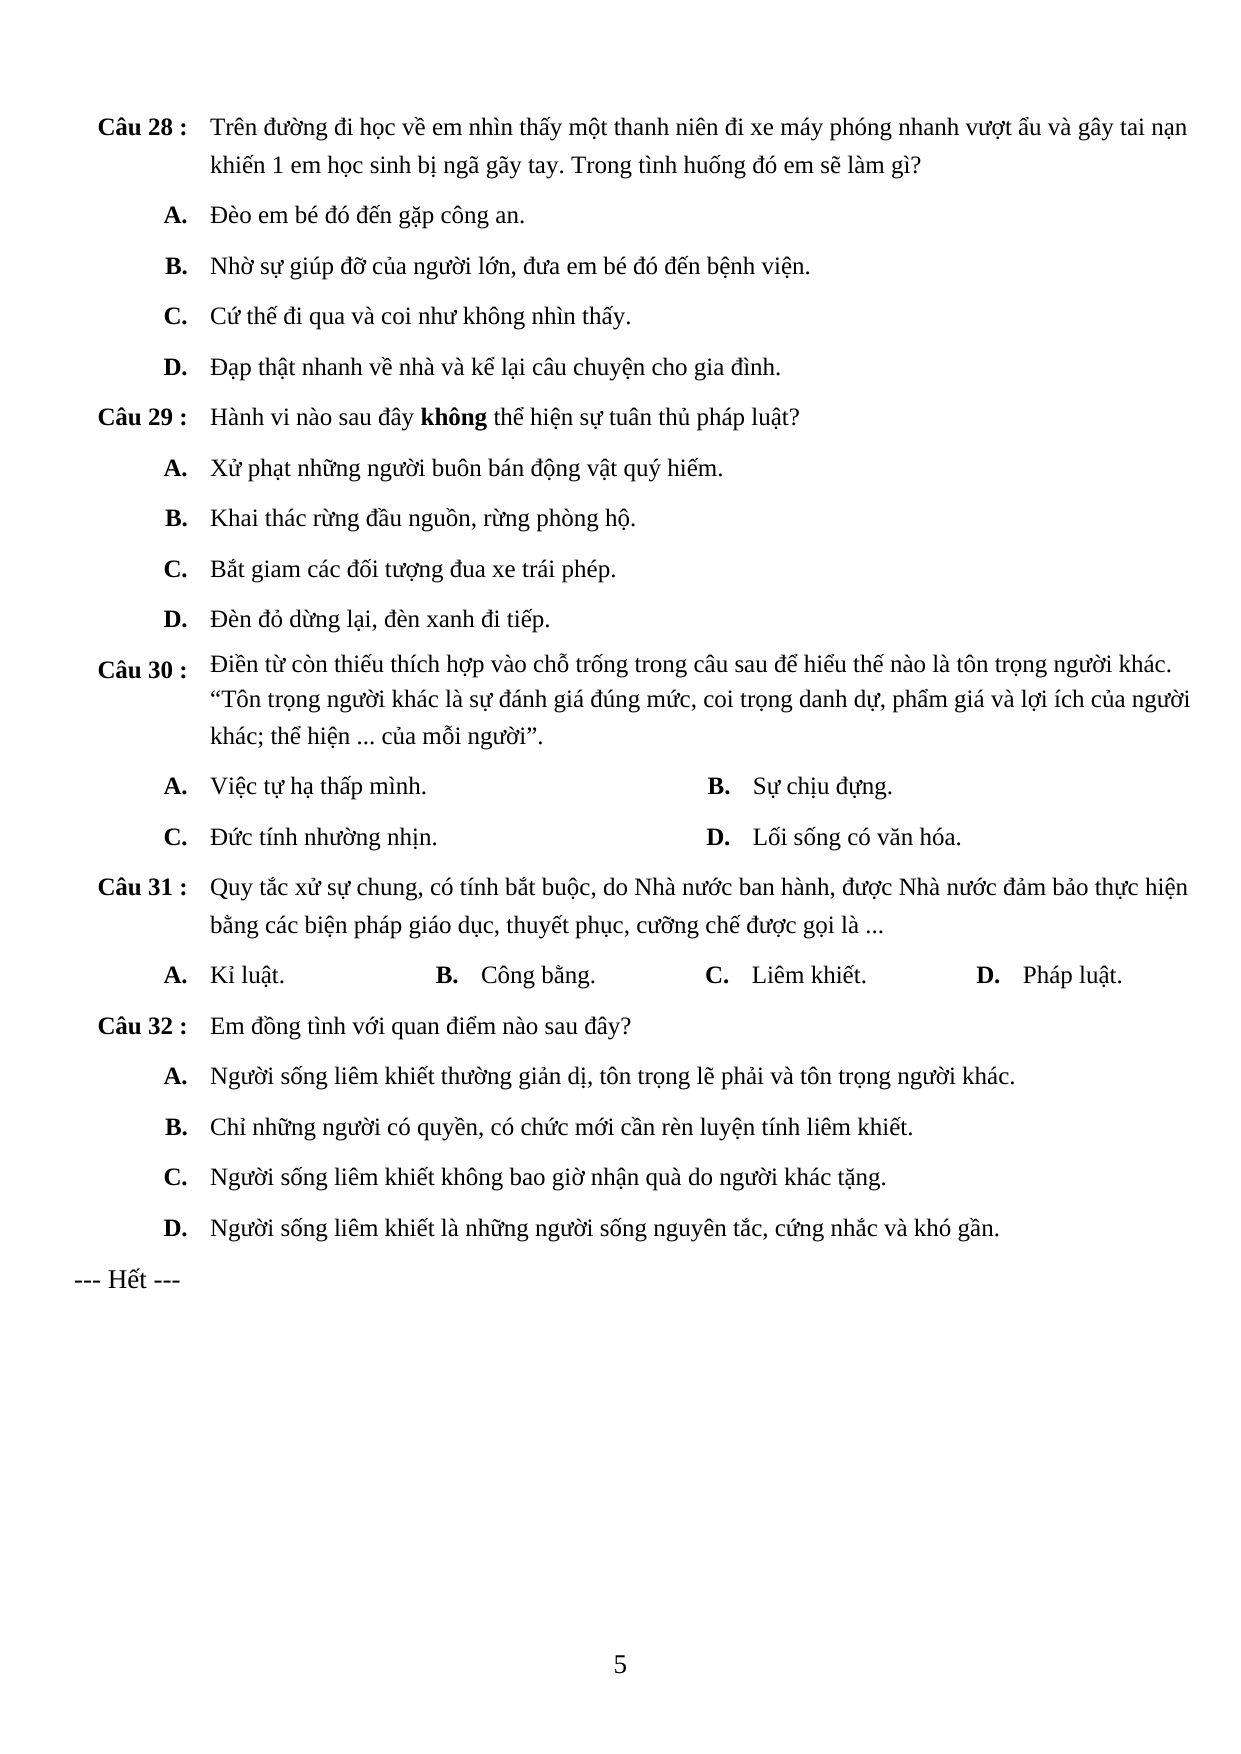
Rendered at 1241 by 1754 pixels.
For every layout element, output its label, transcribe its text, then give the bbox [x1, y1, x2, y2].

table_cell Người sống liêm khiết không bao giờ nhận quà do người khác tặng. [199, 1156, 1232, 1207]
table_cell A. [74, 194, 199, 244]
table_cell A. [74, 1055, 199, 1106]
table_cell Câu 30 : [74, 649, 199, 765]
table_cell C. [74, 548, 199, 598]
table_cell C. [74, 816, 199, 866]
table_cell Xử phạt những người buôn bán động vật quý hiếm. [199, 447, 1232, 497]
table_cell Đức tính nhường nhịn. [199, 816, 689, 866]
table_cell Đèn đỏ dừng lại, đèn xanh đi tiếp. [199, 598, 1232, 649]
table_cell Đạp thật nhanh về nhà và kể lại câu chuyện cho gia đình. [199, 346, 1232, 396]
table_cell B. [690, 765, 741, 816]
table_cell Người sống liêm khiết là những người sống nguyên tắc, cứng nhắc và khó gần. [199, 1207, 1232, 1257]
table_cell Liêm khiết. [740, 954, 959, 1004]
table_cell Hành vi nào sau đây không thể hiện sự tuân thủ pháp luật? [199, 396, 1232, 447]
table_cell Pháp luật. [1011, 954, 1230, 1004]
table_cell Cứ thế đi qua và coi như không nhìn thấy. [199, 295, 1232, 346]
table_cell Câu 32 : [74, 1005, 199, 1055]
table_cell D. [74, 1207, 199, 1257]
table_cell C. [689, 954, 740, 1004]
table_cell B. [74, 1106, 199, 1156]
table_cell D. [74, 346, 199, 396]
table_cell Em đồng tình với quan điểm nào sau đây? [199, 1005, 1232, 1055]
table_cell Nhờ sự giúp đỡ của người lớn, đưa em bé đó đến bệnh viện. [199, 245, 1232, 295]
table_cell Khai thác rừng đầu nguồn, rừng phòng hộ. [199, 497, 1232, 548]
table_cell Câu 28 : [74, 106, 199, 194]
table_cell Kỉ luật. [199, 954, 418, 1004]
table_cell Sự chịu đựng. [741, 765, 1232, 816]
table_cell Bắt giam các đối tượng đua xe trái phép. [199, 548, 1232, 598]
table_cell D. [690, 816, 741, 866]
table_cell Người sống liêm khiết thường giản dị, tôn trọng lẽ phải và tôn trọng người khác. [199, 1055, 1232, 1106]
table_cell Quy tắc xử sự chung, có tính bắt buộc, do Nhà nước ban hành, được Nhà nước đảm bảo thực hiện bằng các biện pháp giáo dục, thuyết phục, cưỡng chế được gọi là ... [199, 866, 1232, 954]
table_cell A. [74, 447, 199, 497]
table_cell Câu 29 : [74, 396, 199, 447]
table_cell D. [959, 954, 1011, 1004]
table_cell A. [74, 765, 199, 816]
table_cell Chỉ những người có quyền, có chức mới cần rèn luyện tính liêm khiết. [199, 1106, 1232, 1156]
table_cell Đèo em bé đó đến gặp công an. [199, 194, 1232, 244]
text --- Hết --- [74, 1263, 1166, 1294]
table_cell Trên đường đi học về em nhìn thấy một thanh niên đi xe máy phóng nhanh vượt ẩu và gây tai nạn khiến 1 em học sinh bị ngã gãy tay. Trong tình huống đó em sẽ làm gì? [199, 106, 1232, 194]
table_cell D. [74, 598, 199, 649]
table_cell C. [74, 1156, 199, 1207]
table_cell Việc tự hạ thấp mình. [199, 765, 689, 816]
table_cell B. [74, 497, 199, 548]
table_cell Lối sống có văn hóa. [741, 816, 1232, 866]
table_cell Điền từ còn thiếu thích hợp vào chỗ trống trong câu sau để hiểu thế nào là tôn trọng người khác. “Tôn trọng người khác là sự đánh giá đúng mức, coi trọng danh dự, phẩm giá và lợi ích của người khác; thể hiện ... của mỗi người”. [199, 649, 1232, 765]
table_cell C. [74, 295, 199, 346]
table_cell Công bằng. [470, 954, 688, 1004]
table_cell B. [74, 245, 199, 295]
table_cell A. [74, 954, 199, 1004]
table_cell B. [418, 954, 469, 1004]
table_cell Câu 31 : [74, 866, 199, 954]
